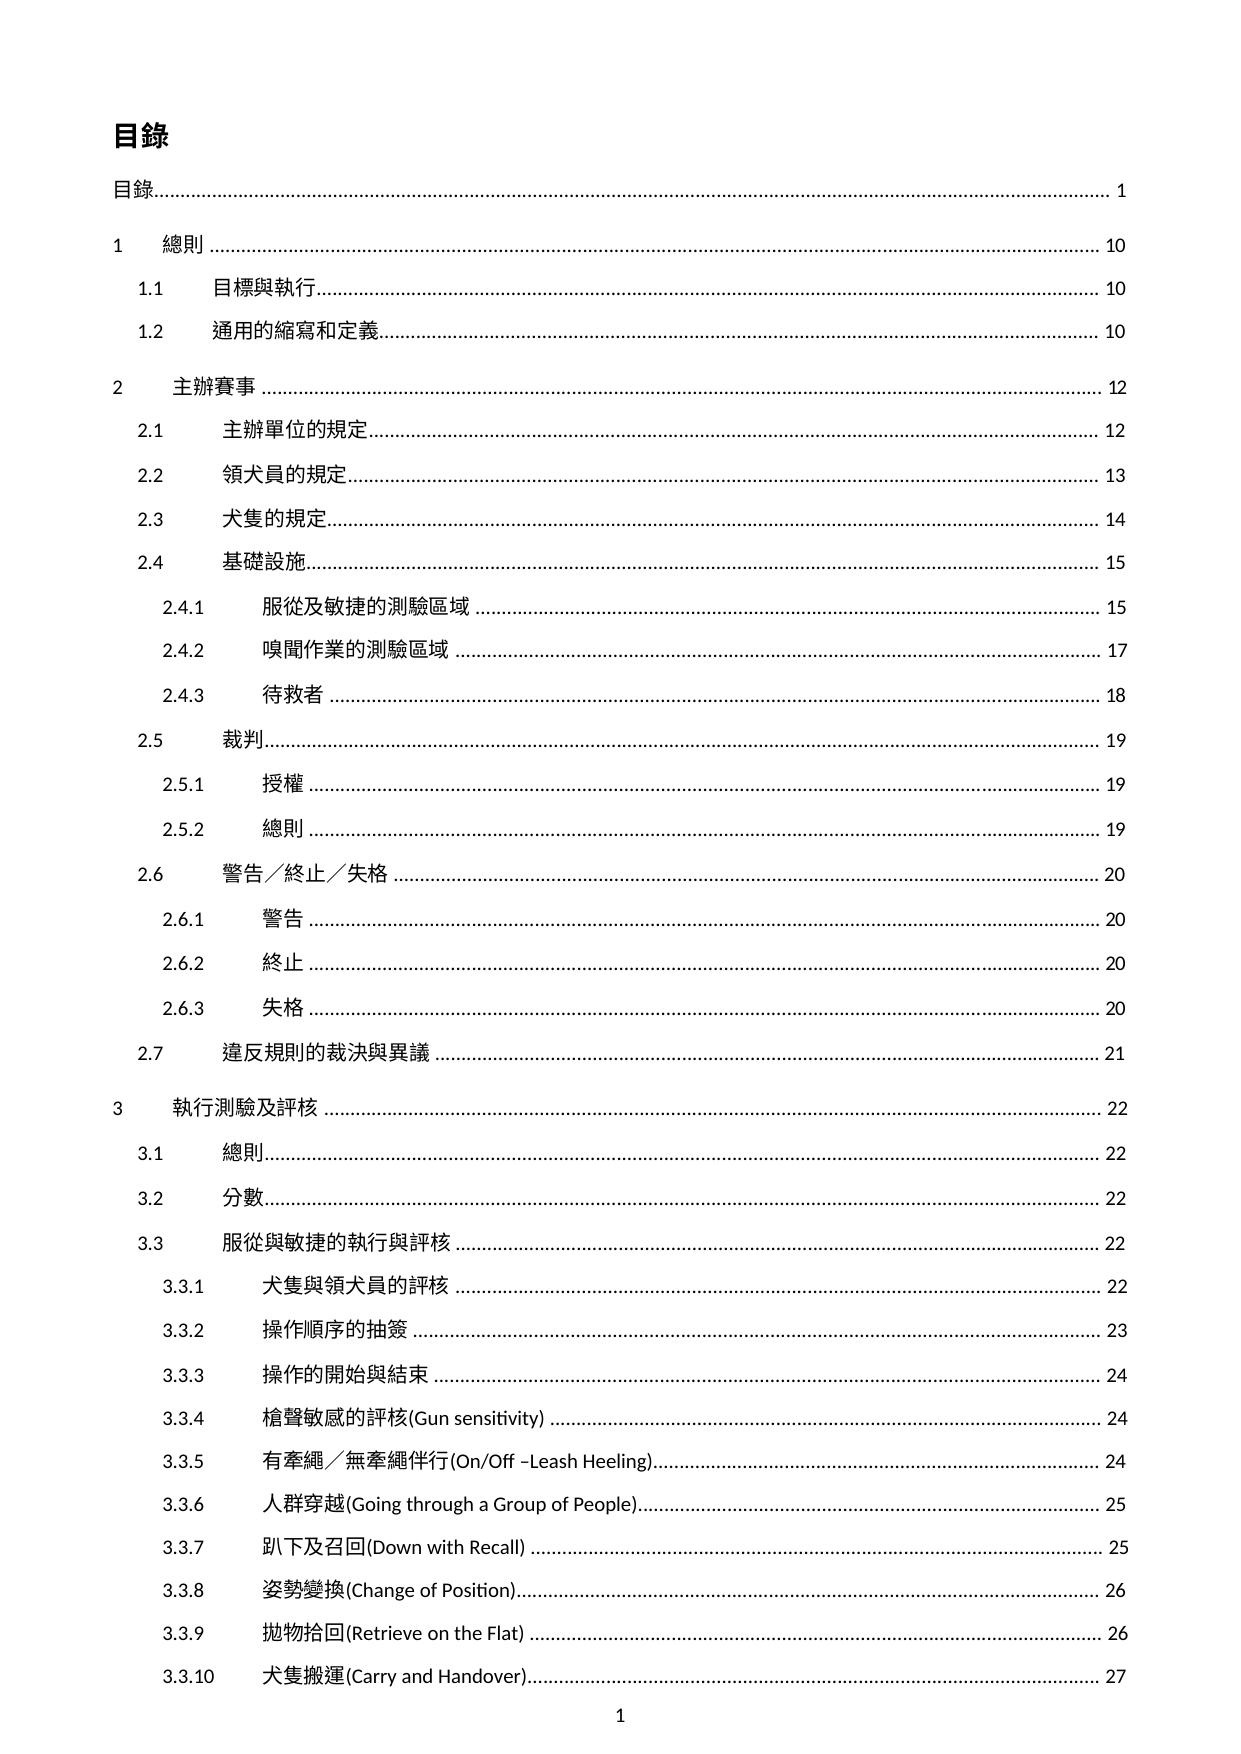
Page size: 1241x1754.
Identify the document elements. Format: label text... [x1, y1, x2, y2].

text 2 主辦賽事 ................................................................................................................................................................ 12 [112, 372, 1240, 400]
text 3.3.6 人群穿越(Going through a Group of People)........................................................................................ 25 [162, 1489, 1240, 1517]
text 3.3.3 操作的開始與結束 ............................................................................................................................... 24 [162, 1358, 1240, 1388]
text 3.3 服從與敏捷的執行與評核 ........................................................................................................................... 22 [137, 1226, 1240, 1256]
text 3.3.4 槍聲敏感的評核(Gun sensitivity) ......................................................................................................... 24 [162, 1403, 1240, 1432]
text 2.4.1 服從及敏捷的測驗區域 ....................................................................................................................... 15 [162, 591, 1240, 621]
text 2.6 警告／終止／失格 ....................................................................................................................................... 20 [137, 857, 1240, 887]
text 1.1 目標與執行..................................................................................................................................................... 10 [137, 273, 1240, 302]
text 3.3.7 趴下及召回(Down with Recall) ............................................................................................................. 25 [162, 1532, 1240, 1561]
text 2.4.2 嗅聞作業的測驗區域 ........................................................................................................................... 17 [162, 635, 1240, 663]
text 目錄...................................................................................................................................................................................... 1 [112, 175, 1240, 203]
text 2.1 主辦單位的規定........................................................................................................................................... 12 [137, 415, 1240, 443]
text 2.5.1 授權 ....................................................................................................................................................... 19 [162, 768, 1240, 798]
text 3.3.5 有牽繩／無牽繩伴行(On/Off –Leash Heeling)..................................................................................... 24 [162, 1446, 1240, 1474]
text 3.3.2 操作順序的抽簽 ................................................................................................................................... 23 [162, 1314, 1240, 1344]
text 2.4.3 待救者 ................................................................................................................................................... 18 [162, 678, 1240, 708]
text 1 [614, 1702, 1240, 1727]
text 2.5 裁判............................................................................................................................................................... 19 [137, 723, 1240, 753]
text 1 總則 .......................................................................................................................................................................... 10 [112, 230, 1240, 259]
text 3 執行測驗及評核 .................................................................................................................................................... 22 [112, 1093, 1240, 1122]
text 3.3.9 拋物拾回(Retrieve on the Flat) ............................................................................................................. 26 [162, 1618, 1240, 1646]
text 3.2 分數............................................................................................................................................................... 22 [137, 1181, 1240, 1211]
text 2.6.3 失格 ....................................................................................................................................................... 20 [162, 992, 1240, 1022]
text 3.1 總則............................................................................................................................................................... 22 [137, 1137, 1240, 1167]
text 3.3.10 犬隻搬運(Carry and Handover)............................................................................................................. 27 [162, 1661, 1240, 1690]
text 2.5.2 總則 ....................................................................................................................................................... 19 [162, 812, 1240, 842]
text 2.3 犬隻的規定................................................................................................................................................... 14 [137, 503, 1240, 533]
text 2.2 領犬員的規定............................................................................................................................................... 13 [137, 458, 1240, 488]
text 1.2 通用的縮寫和定義......................................................................................................................................... 10 [137, 317, 1240, 345]
text 2.7 違反規則的裁決與異議 ............................................................................................................................... 21 [137, 1036, 1240, 1066]
text 2.6.1 警告 ....................................................................................................................................................... 20 [162, 902, 1240, 932]
text 2.6.2 終止 ....................................................................................................................................................... 20 [162, 946, 1240, 977]
text 3.3.8 姿勢變換(Change of Position)............................................................................................................... 26 [162, 1575, 1240, 1603]
text 3.3.1 犬隻與領犬員的評核 ........................................................................................................................... 22 [162, 1271, 1240, 1299]
text 2.4 基礎設施....................................................................................................................................................... 15 [137, 547, 1240, 576]
text 目錄 [112, 116, 1240, 155]
